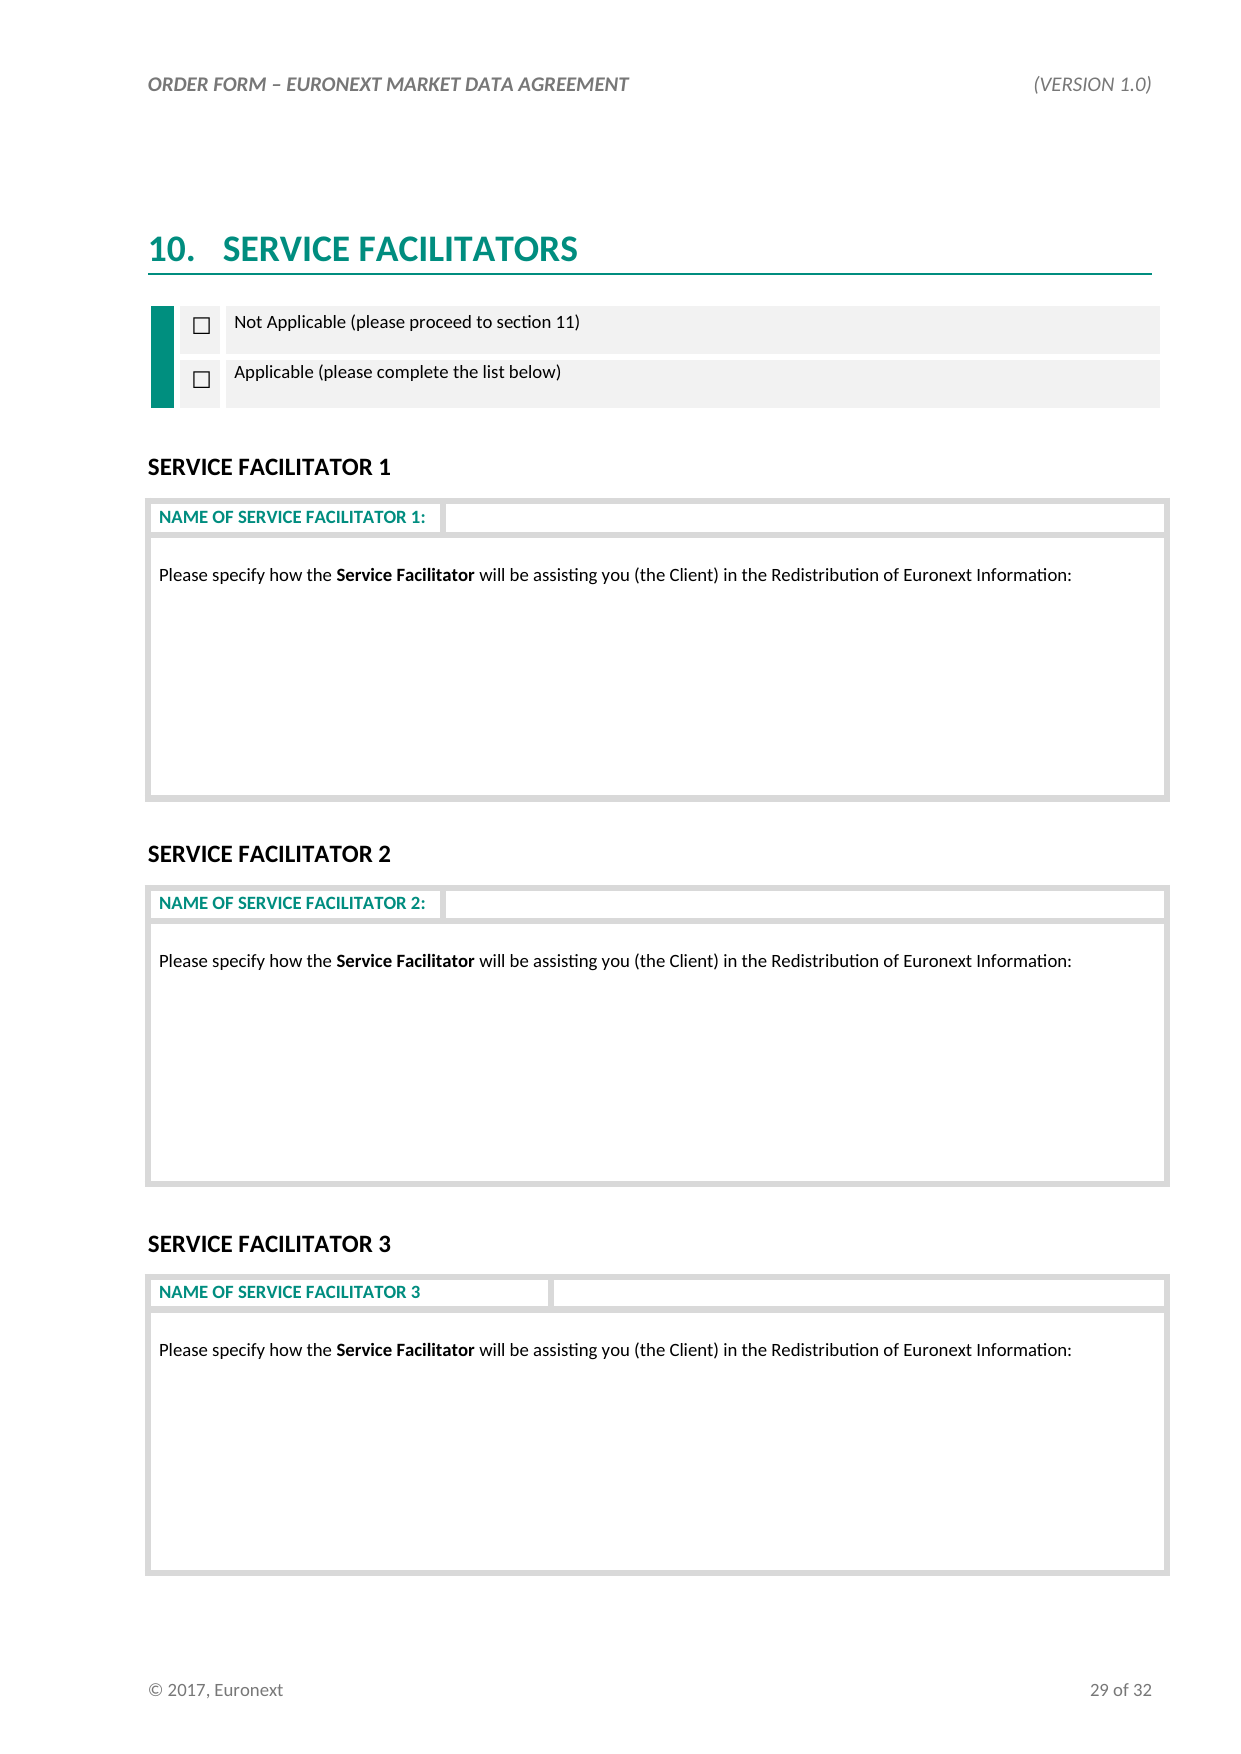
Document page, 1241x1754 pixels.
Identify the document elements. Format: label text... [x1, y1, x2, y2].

table_cell Please specify how the Service Facilitator will be assisting you (the Client) in the Redistribution of Euronext Information: [151, 538, 1164, 795]
table_header Name of Service Facilitator 2: [151, 891, 440, 917]
subtitle Service Facilitators [148, 225, 1152, 273]
table_cell [180, 360, 220, 408]
table_cell Applicable (please complete the list below) [226, 360, 1160, 408]
table_header [151, 306, 174, 408]
table_header Not Applicable (please proceed to section 11) [226, 306, 1160, 354]
table_header [446, 891, 1164, 917]
table_header [180, 306, 220, 354]
text SERVICE FACILITATOR 3 [148, 1228, 1152, 1258]
table_header Name of Service Facilitator 1: [151, 504, 440, 532]
table_cell Please specify how the Service Facilitator will be assisting you (the Client) in the Redistribution of Euronext Information: [151, 924, 1164, 1181]
table_header [446, 504, 1164, 532]
text SERVICE FACILITATOR 2 [148, 839, 1152, 869]
text SERVICE FACILITATOR 1 [148, 451, 1152, 482]
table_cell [151, 1313, 1164, 1570]
table_header [554, 1280, 1164, 1306]
table_header Name of Service Facilitator 3 [151, 1280, 548, 1306]
